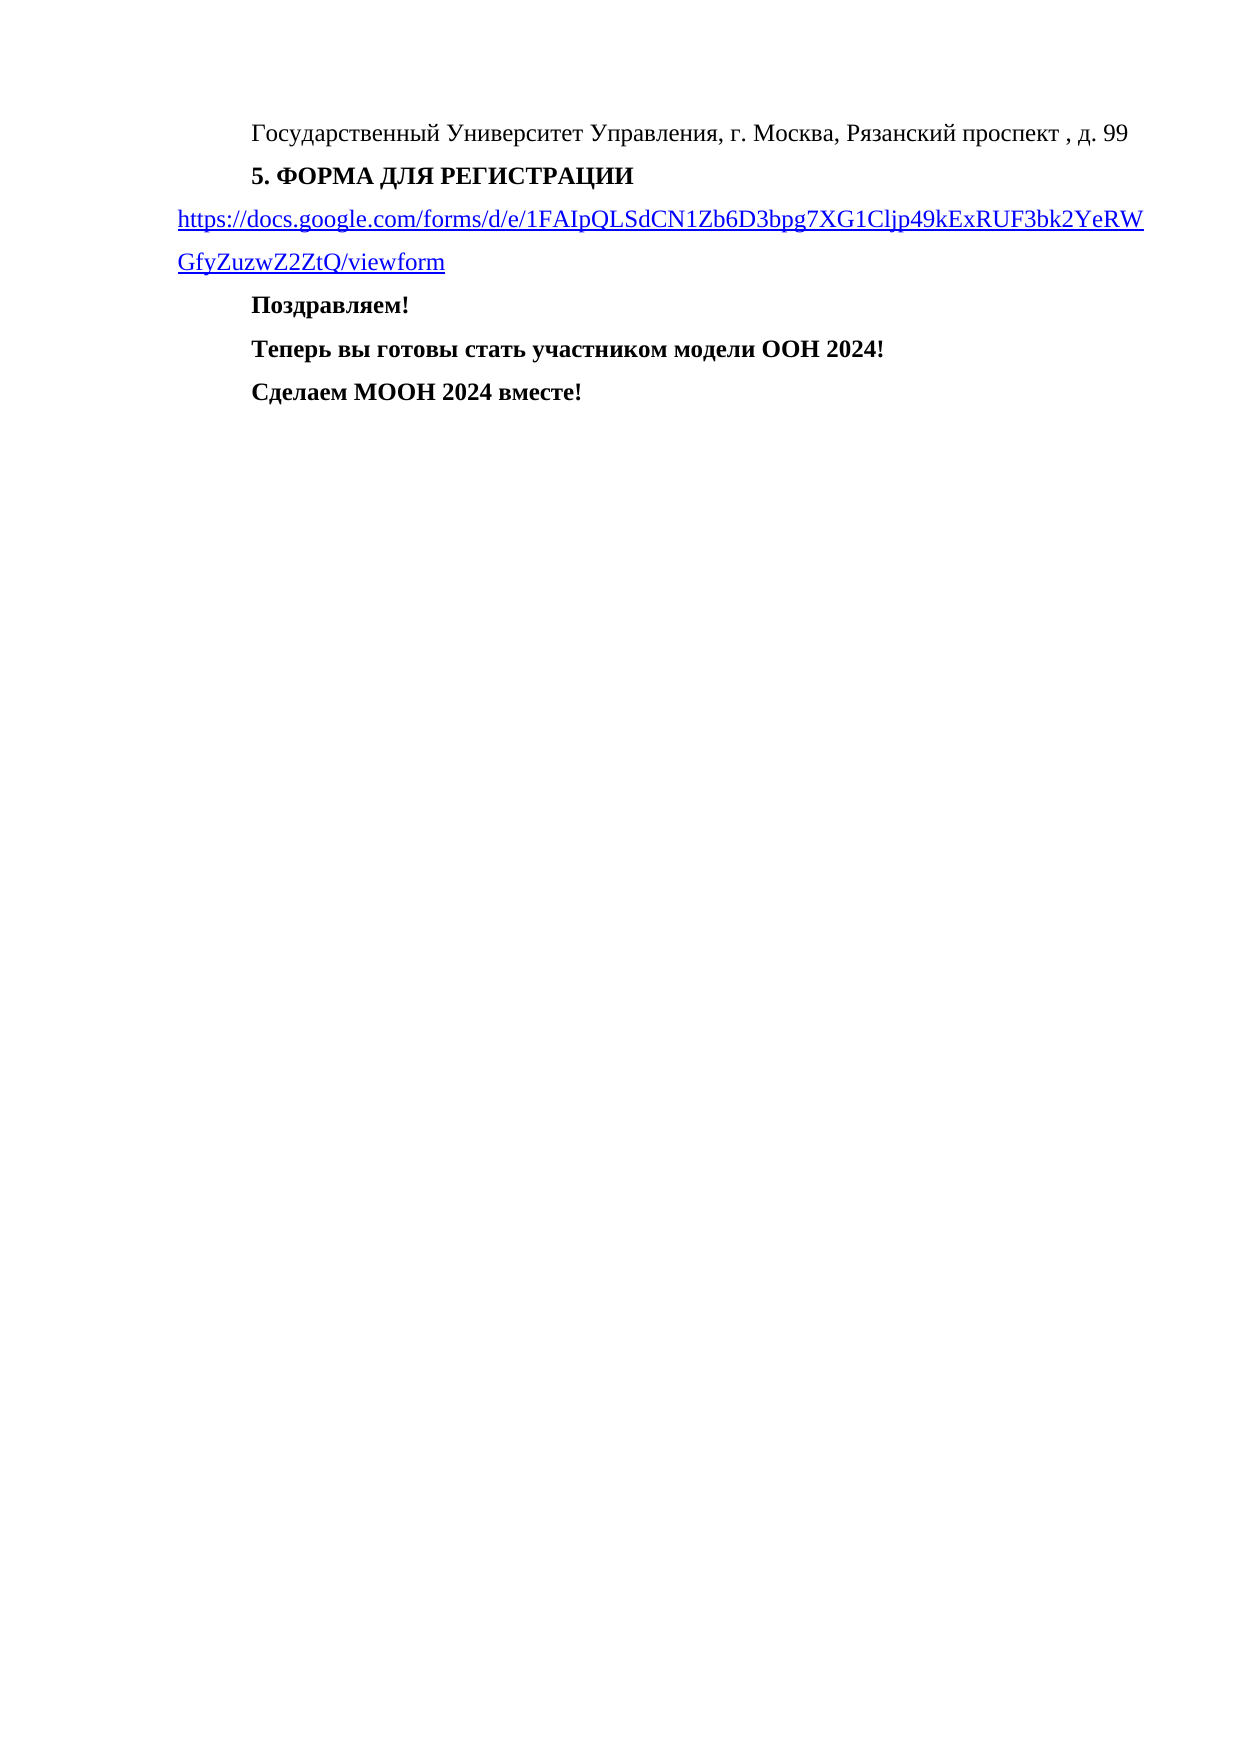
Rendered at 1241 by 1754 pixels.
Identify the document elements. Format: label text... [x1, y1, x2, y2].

text Теперь вы готовы стать участником модели ООН 2024! [177, 334, 1152, 362]
text Поздравляем! [177, 291, 1152, 319]
text Государственный Университет Управления, г. Москва, Рязанский проспект , д. 99 [177, 118, 1152, 147]
text Сделаем МООН 2024 вместе! [177, 377, 1152, 406]
text 5. ФОРМА ДЛЯ РЕГИСТРАЦИИ https://docs.google.com/forms/d/e/1FAIpQLSdCN1Zb6D3bpg7XG1Cljp49kExRUF3bk2YeRWGfyZuzwZ2ZtQ/viewform [177, 161, 1152, 276]
